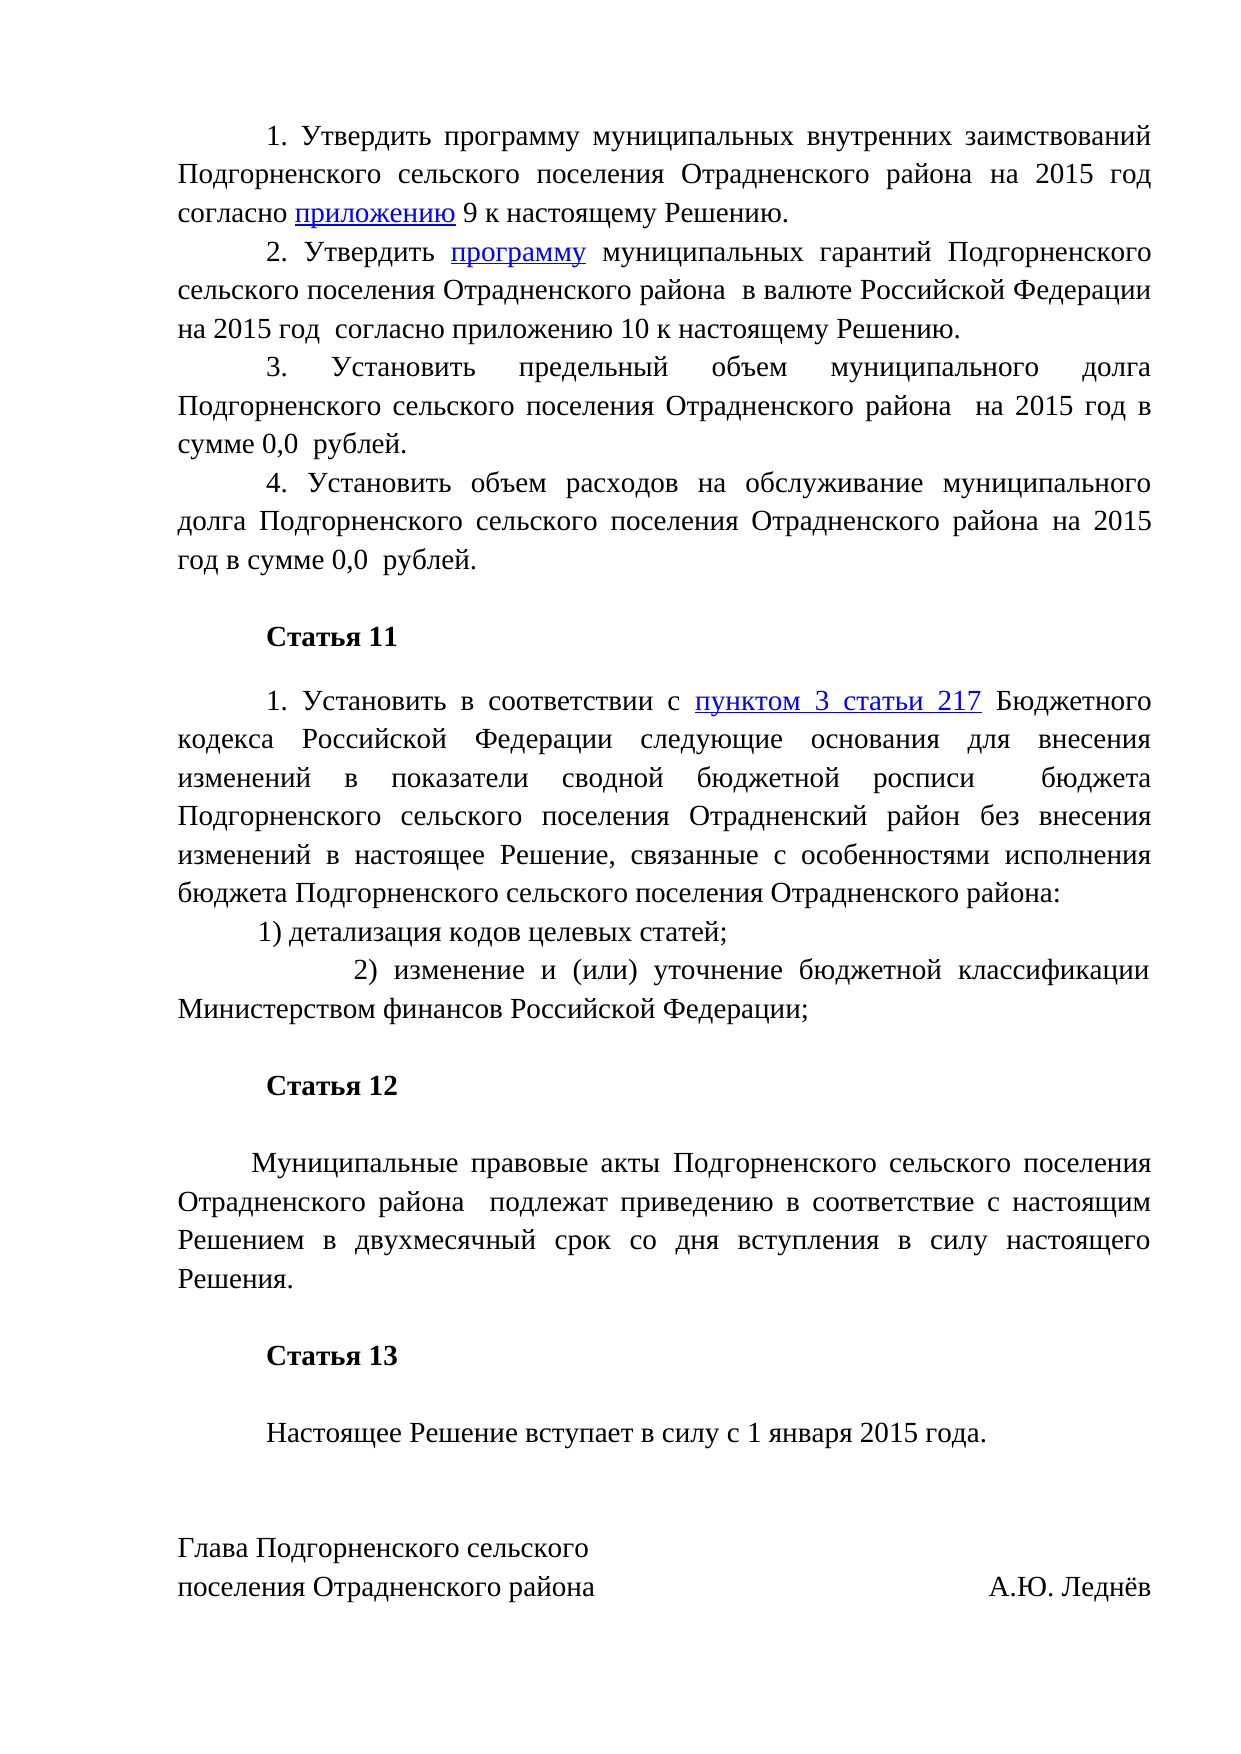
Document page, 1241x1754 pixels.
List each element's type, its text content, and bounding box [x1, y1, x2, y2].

text 4. Установить объем расходов на обслуживание муниципального долга Подгорненского сельского поселения Отрадненского района на 2015 год в сумме 0,0 рублей. [177, 465, 1152, 576]
text 1. Установить в соответствии с пунктом 3 статьи 217 Бюджетного кодекса Российской Федерации следующие основания для внесения изменений в показатели сводной бюджетной росписи бюджета Подгорненского сельского поселения Отрадненский район без внесения изменений в настоящее Решение, связанные с особенностями исполнения бюджета Подгорненского сельского поселения Отрадненского района: [177, 683, 1152, 909]
text Муниципальные правовые акты Подгорненского сельского поселения Отрадненского района подлежат приведению в соответствие с настоящим Решением в двухмесячный срок со дня вступления в силу настоящего Решения. [177, 1145, 1152, 1294]
text поселения Отрадненского района А.Ю. Леднёв [177, 1569, 1152, 1603]
text Статья 11 [177, 619, 1152, 653]
text 2. Утвердить программу муниципальных гарантий Подгорненского сельского поселения Отрадненского района в валюте Российской Федерации на 2015 год согласно приложению 10 к настоящему Решению. [177, 234, 1152, 344]
text 1. Утвердить программу муниципальных внутренних заимствований Подгорненского сельского поселения Отрадненского района на 2015 год согласно приложению 9 к настоящему Решению. [177, 118, 1152, 229]
text 2) изменение и (или) уточнение бюджетной классификации Министерством финансов Российской Федерации; [177, 952, 1152, 1024]
text Статья 12 [177, 1068, 1152, 1102]
text 3. Установить предельный объем муниципального долга Подгорненского сельского поселения Отрадненского района на 2015 год в сумме 0,0 рублей. [177, 349, 1152, 460]
text Статья 13 [177, 1338, 1152, 1371]
text Настоящее Решение вступает в силу с 1 января 2015 года. [177, 1415, 1152, 1448]
text Глава Подгорненского сельского [177, 1531, 1152, 1564]
text 1) детализация кодов целевых статей; [177, 914, 1152, 947]
